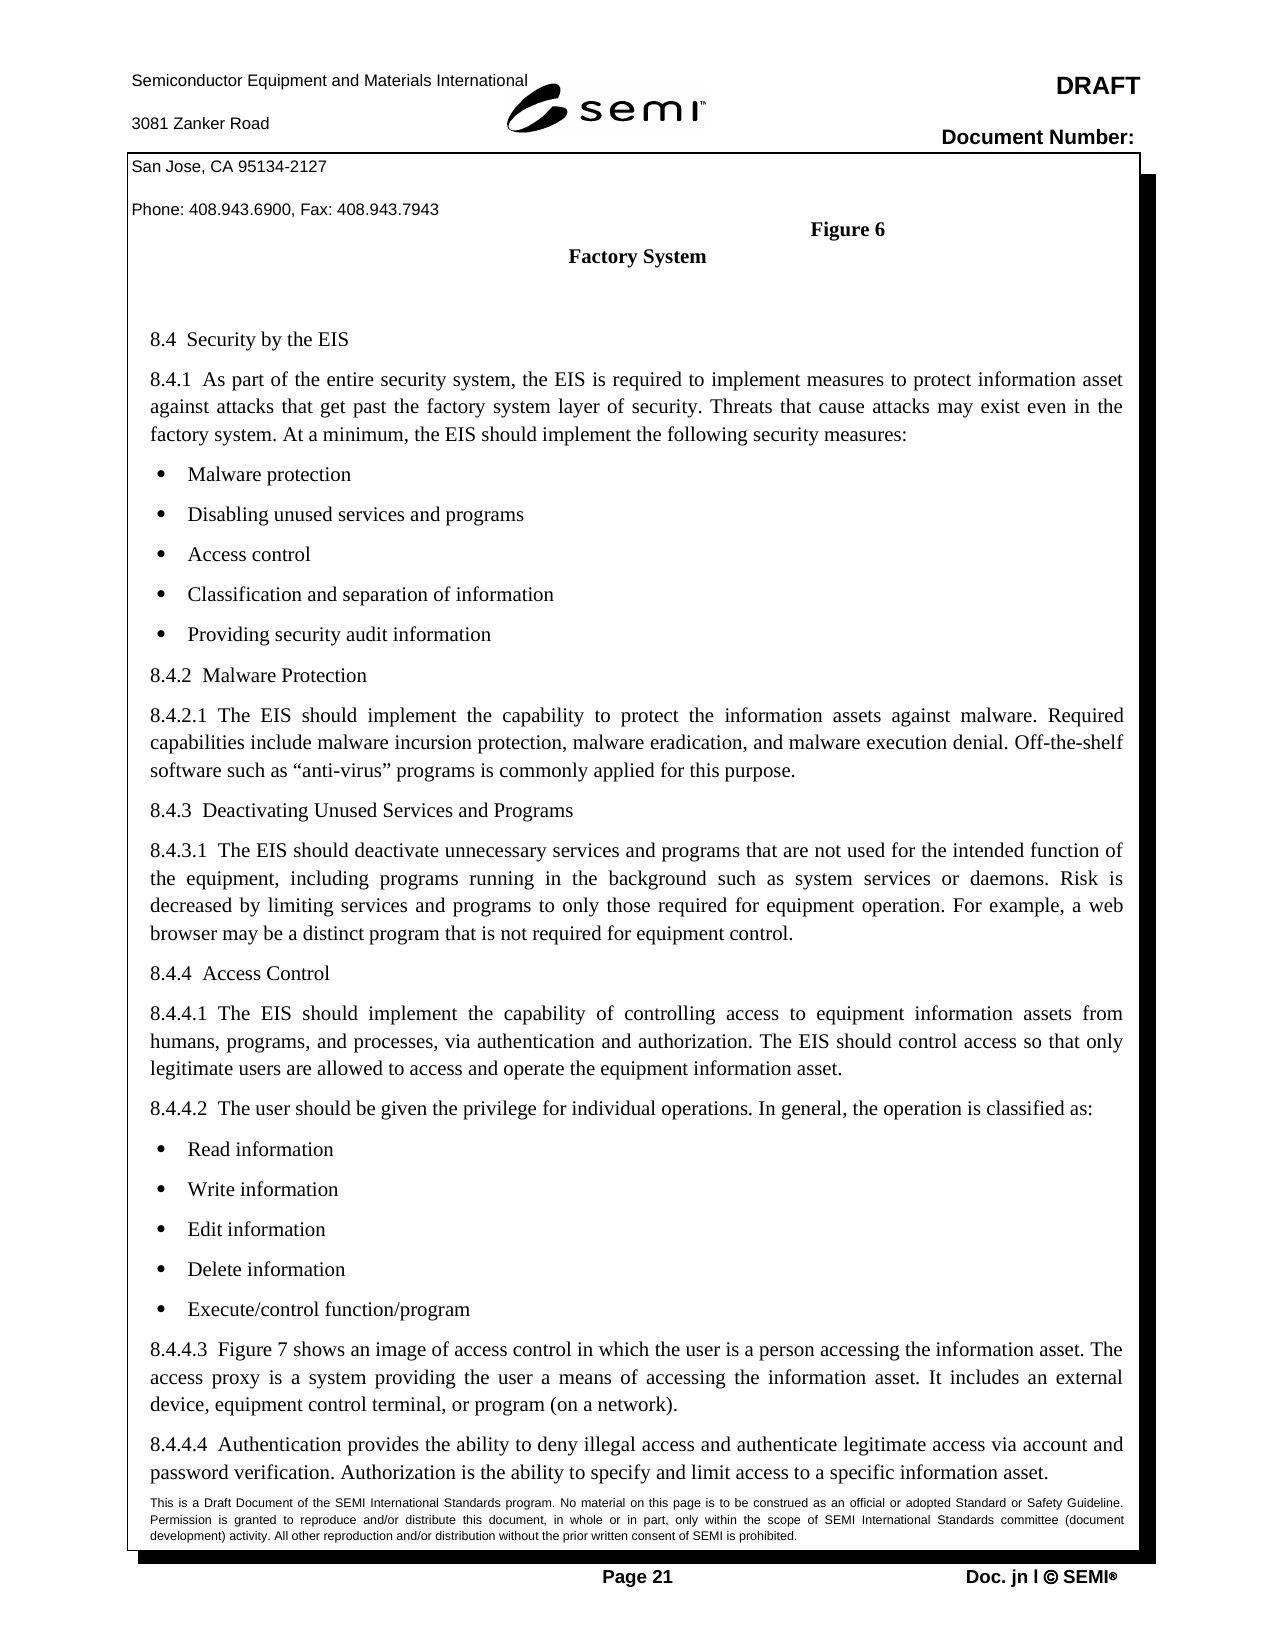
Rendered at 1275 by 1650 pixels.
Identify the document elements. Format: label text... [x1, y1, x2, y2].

text The user should be given the privilege for individual operations. In general, the operation is classified as: [150, 1096, 1125, 1120]
list Providing security audit information [157, 622, 1125, 646]
text Figure 7 shows an image of access control in which the user is a person accessing the information asset. The access proxy is a system providing the user a means of accessing the information asset. It includes an external device, equipment control terminal, or program (on a network). [150, 1337, 1125, 1416]
text Deactivating Unused Services and Programs [150, 798, 1125, 822]
list Write information [157, 1177, 1125, 1201]
list Delete information [157, 1257, 1125, 1281]
list Read information [157, 1136, 1125, 1161]
text As part of the entire security system, the EIS is required to implement measures to protect information asset against attacks that get past the factory system layer of security. Threats that cause attacks may exist even in the factory system. At a minimum, the EIS should implement the following security measures: [150, 367, 1125, 446]
text The EIS should implement the capability of controlling access to equipment information assets from humans, programs, and processes, via authentication and authorization. The EIS should control access so that only legitimate users are allowed to access and operate the equipment information asset. [150, 1001, 1125, 1080]
list Execute/control function/program [157, 1297, 1125, 1321]
text The EIS should implement the capability to protect the information assets against malware. Required capabilities include malware incursion protection, malware eradication, and malware execution denial. Off-the-shelf software such as “anti-virus” programs is commonly applied for this purpose. [150, 703, 1125, 782]
text Authentication provides the ability to deny illegal access and authenticate legitimate access via account and password verification. Authorization is the ability to specify and limit access to a specific information asset. [150, 1432, 1125, 1484]
list Malware protection [157, 462, 1125, 486]
text Malware Protection [150, 662, 1125, 687]
text Security by the EIS [150, 327, 1125, 351]
text The EIS should deactivate unnecessary services and programs that are not used for the intended function of the equipment, including programs running in the background such as system services or daemons. Risk is decreased by limiting services and programs to only those required for equipment operation. For example, a web browser may be a distinct program that is not required for equipment control. [150, 838, 1125, 945]
list Edit information [157, 1217, 1125, 1241]
picture [507, 83, 707, 133]
list Disabling unused services and programs [157, 502, 1125, 526]
text Access Control [150, 961, 1125, 985]
list Access control [157, 542, 1125, 566]
list Classification and separation of information [157, 582, 1125, 606]
text Factory System [150, 217, 1125, 268]
